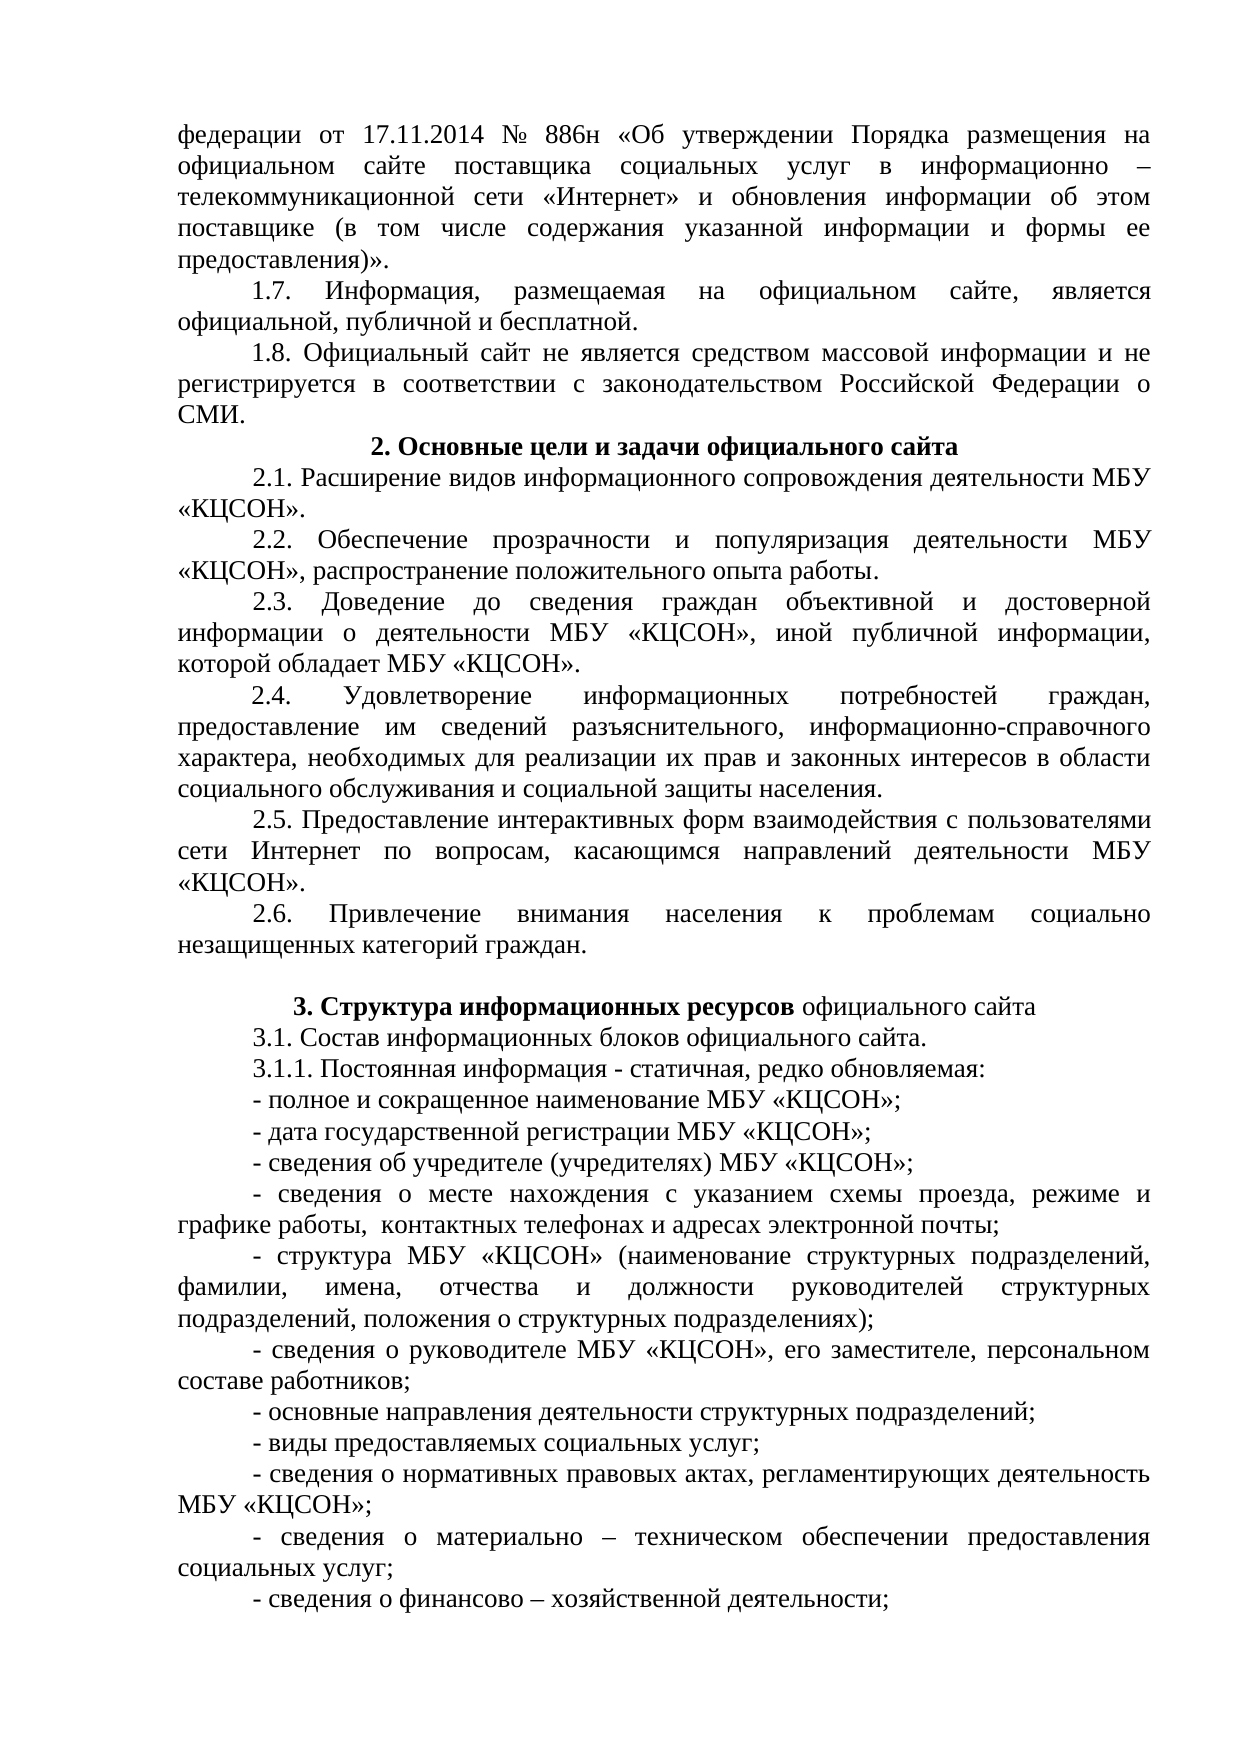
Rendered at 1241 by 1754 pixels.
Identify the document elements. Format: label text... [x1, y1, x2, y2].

text 2. Основные цели и задачи официального сайта [177, 429, 1152, 461]
text 2.5. Предоставление интерактивных форм взаимодействия с пользователями сети Интернет по вопросам, касающимся направлений деятельности МБУ «КЦСОН». [177, 803, 1152, 897]
text 2.4. Удовлетворение информационных потребностей граждан, предоставление им сведений разъяснительного, информационно-справочного характера, необходимых для реализации их прав и законных интересов в области социального обслуживания и социальной защиты населения. [177, 679, 1152, 803]
text 2.6. Привлечение внимания населения к проблемам социально незащищенных категорий граждан. [177, 897, 1152, 959]
text - основные направления деятельности структурных подразделений; [177, 1395, 1152, 1426]
text - сведения о руководителе МБУ «КЦСОН», его заместителе, персональном составе работников; [177, 1333, 1152, 1395]
text 3.1. Состав информационных блоков официального сайта. [177, 1021, 1152, 1052]
text - сведения об учредителе (учредителях) МБУ «КЦСОН»; [177, 1146, 1152, 1177]
text - сведения о финансово – хозяйственной деятельности; [177, 1582, 1152, 1613]
text 2.3. Доведение до сведения граждан объективной и достоверной информации о деятельности МБУ «КЦСОН», иной публичной информации, которой обладает МБУ «КЦСОН». [177, 585, 1152, 679]
text - дата государственной регистрации МБУ «КЦСОН»; [177, 1115, 1152, 1146]
text 3.1.1. Постоянная информация - статичная, редко обновляемая: [177, 1052, 1152, 1084]
text - виды предоставляемых социальных услуг; [177, 1426, 1152, 1457]
text 1.8. Официальный сайт не является средством массовой информации и не регистрируется в соответствии с законодательством Российской Федерации о СМИ. [177, 336, 1152, 429]
text - сведения о нормативных правовых актах, регламентирующих деятельность МБУ «КЦСОН»; [177, 1457, 1152, 1520]
text 2.1. Расширение видов информационного сопровождения деятельности МБУ «КЦСОН». [177, 461, 1152, 523]
text - сведения о месте нахождения с указанием схемы проезда, режиме и графике работы, контактных телефонах и адресах электронной почты; [177, 1177, 1152, 1239]
text 1.7. Информация, размещаемая на официальном сайте, является официальной, публичной и бесплатной. [177, 274, 1152, 336]
text - полное и сокращенное наименование МБУ «КЦСОН»; [177, 1084, 1152, 1115]
text 3. Структура информационных ресурсов официального сайта [177, 990, 1152, 1021]
text - сведения о материально – техническом обеспечении предоставления социальных услуг; [177, 1520, 1152, 1582]
text - структура МБУ «КЦСОН» (наименование структурных подразделений, фамилии, имена, отчества и должности руководителей структурных подразделений, положения о структурных подразделениях); [177, 1239, 1152, 1333]
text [177, 118, 1152, 274]
text 2.2. Обеспечение прозрачности и популяризация деятельности МБУ «КЦСОН», распространение положительного опыта работы. [177, 523, 1152, 585]
